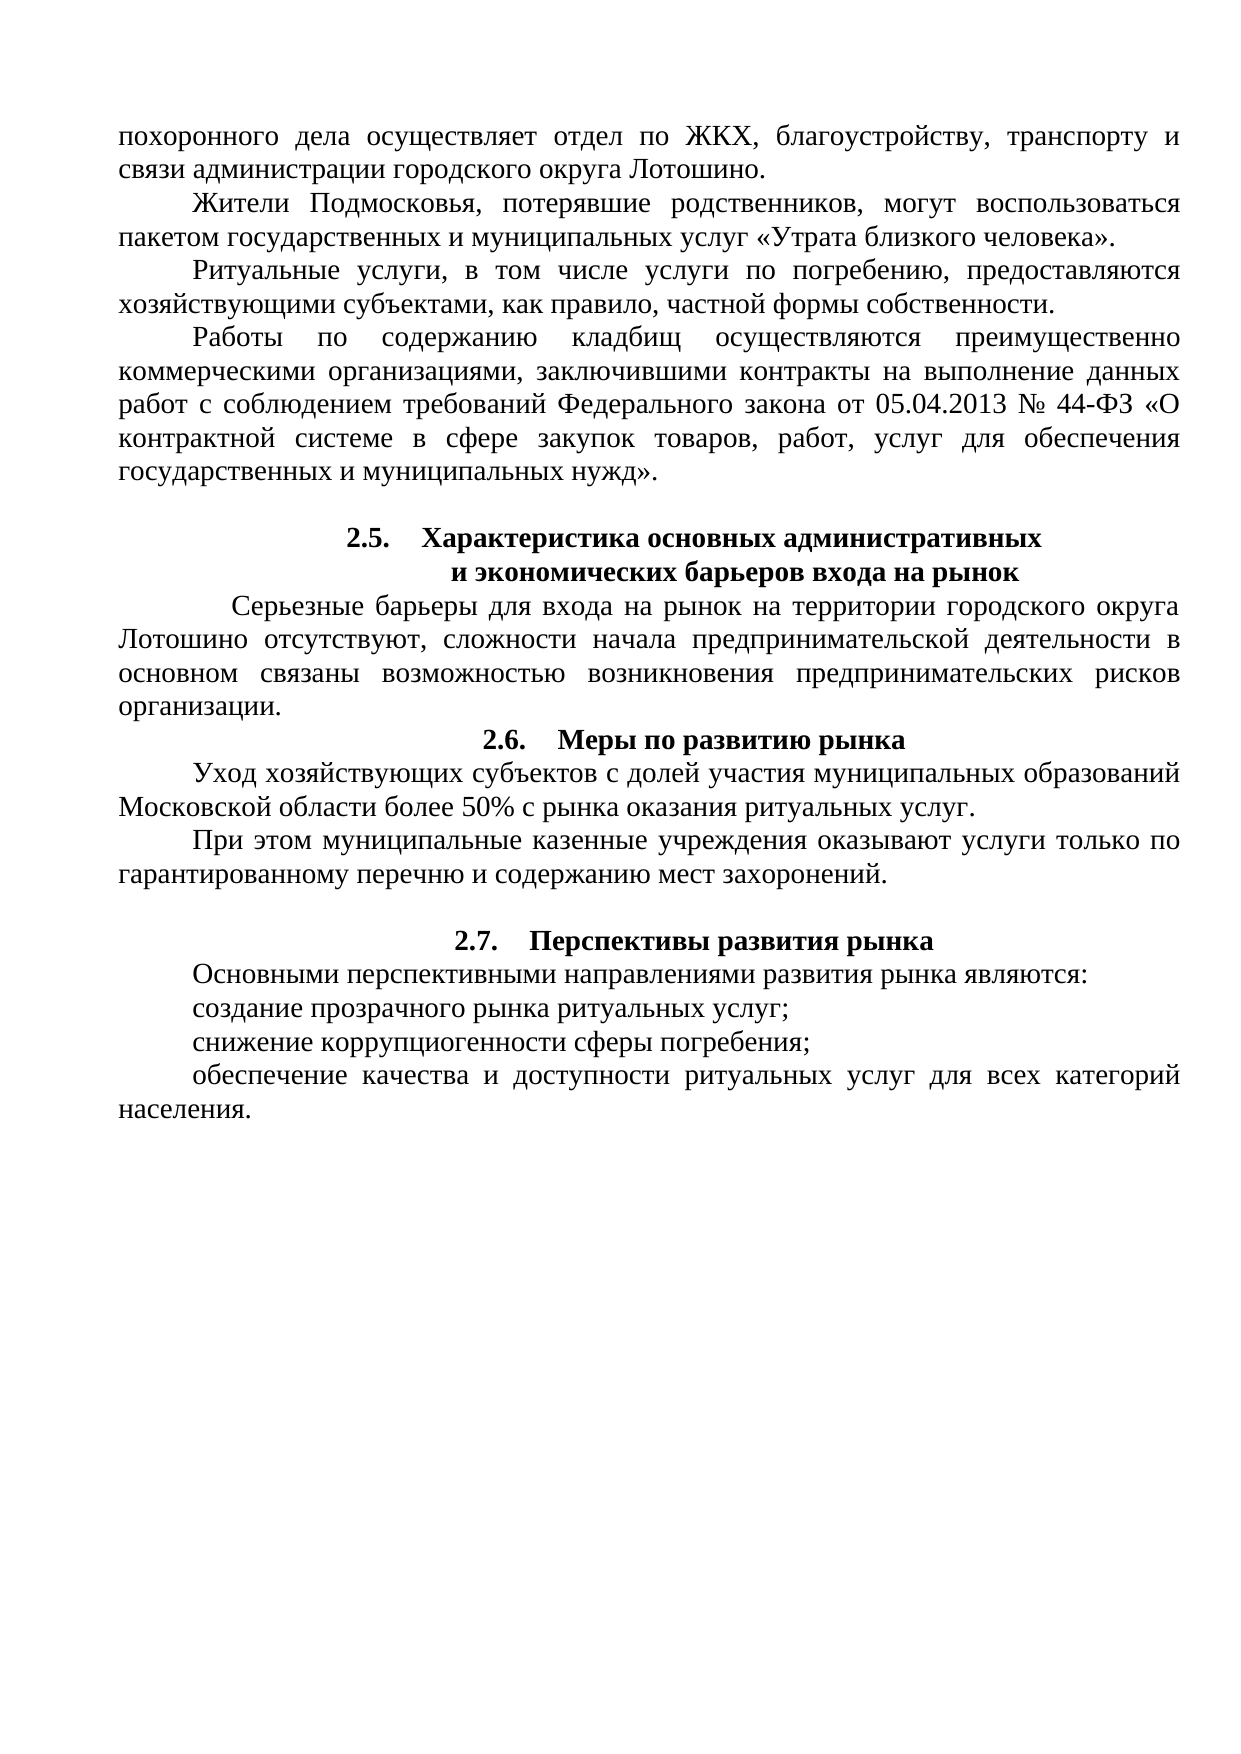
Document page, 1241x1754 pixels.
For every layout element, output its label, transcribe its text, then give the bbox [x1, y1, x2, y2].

text Ритуальные услуги, в том числе услуги по погребению, предоставляются хозяйствующими субъектами, как правило, частной формы собственности. [118, 252, 1181, 319]
text Основными перспективными направлениями развития рынка являются: [118, 957, 1181, 990]
text создание прозрачного рынка ритуальных услуг; [118, 990, 1181, 1024]
text обеспечение качества и доступности ритуальных услуг для всех категорий населения. [118, 1057, 1181, 1185]
list Меры по развитию рынка [207, 722, 1181, 755]
text Работы по содержанию кладбищ осуществляются преимущественно коммерческими организациями, заключившими контракты на выполнение данных работ с соблюдением требований Федерального закона от 05.04.2013 № 44-ФЗ «О контрактной системе в сфере закупок товаров, работ, услуг для обеспечения государственных и муниципальных нужд». [118, 319, 1181, 487]
list Серьезные барьеры для входа на рынок на территории городского округа Лотошино отсутствуют, сложности начала предпринимательской деятельности в основном связаны возможностью возникновения предпринимательских рисков организации. [118, 588, 1181, 722]
list Перспективы развития рынка [207, 923, 1181, 957]
text Жители Подмосковья, потерявшие родственников, могут воспользоваться пакетом государственных и муниципальных услуг «Утрата близкого человека». [118, 185, 1181, 252]
text Уход хозяйствующих субъектов с долей участия муниципальных образований Московской области более 50% с рынка оказания ритуальных услуг. [118, 755, 1181, 822]
list Характеристика основных административных и экономических барьеров входа на рынок [207, 521, 1181, 588]
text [118, 118, 1181, 185]
text При этом муниципальные казенные учреждения оказывают услуги только по гарантированному перечню и содержанию мест захоронений. [118, 822, 1181, 889]
text снижение коррупциогенности сферы погребения; [118, 1024, 1181, 1057]
